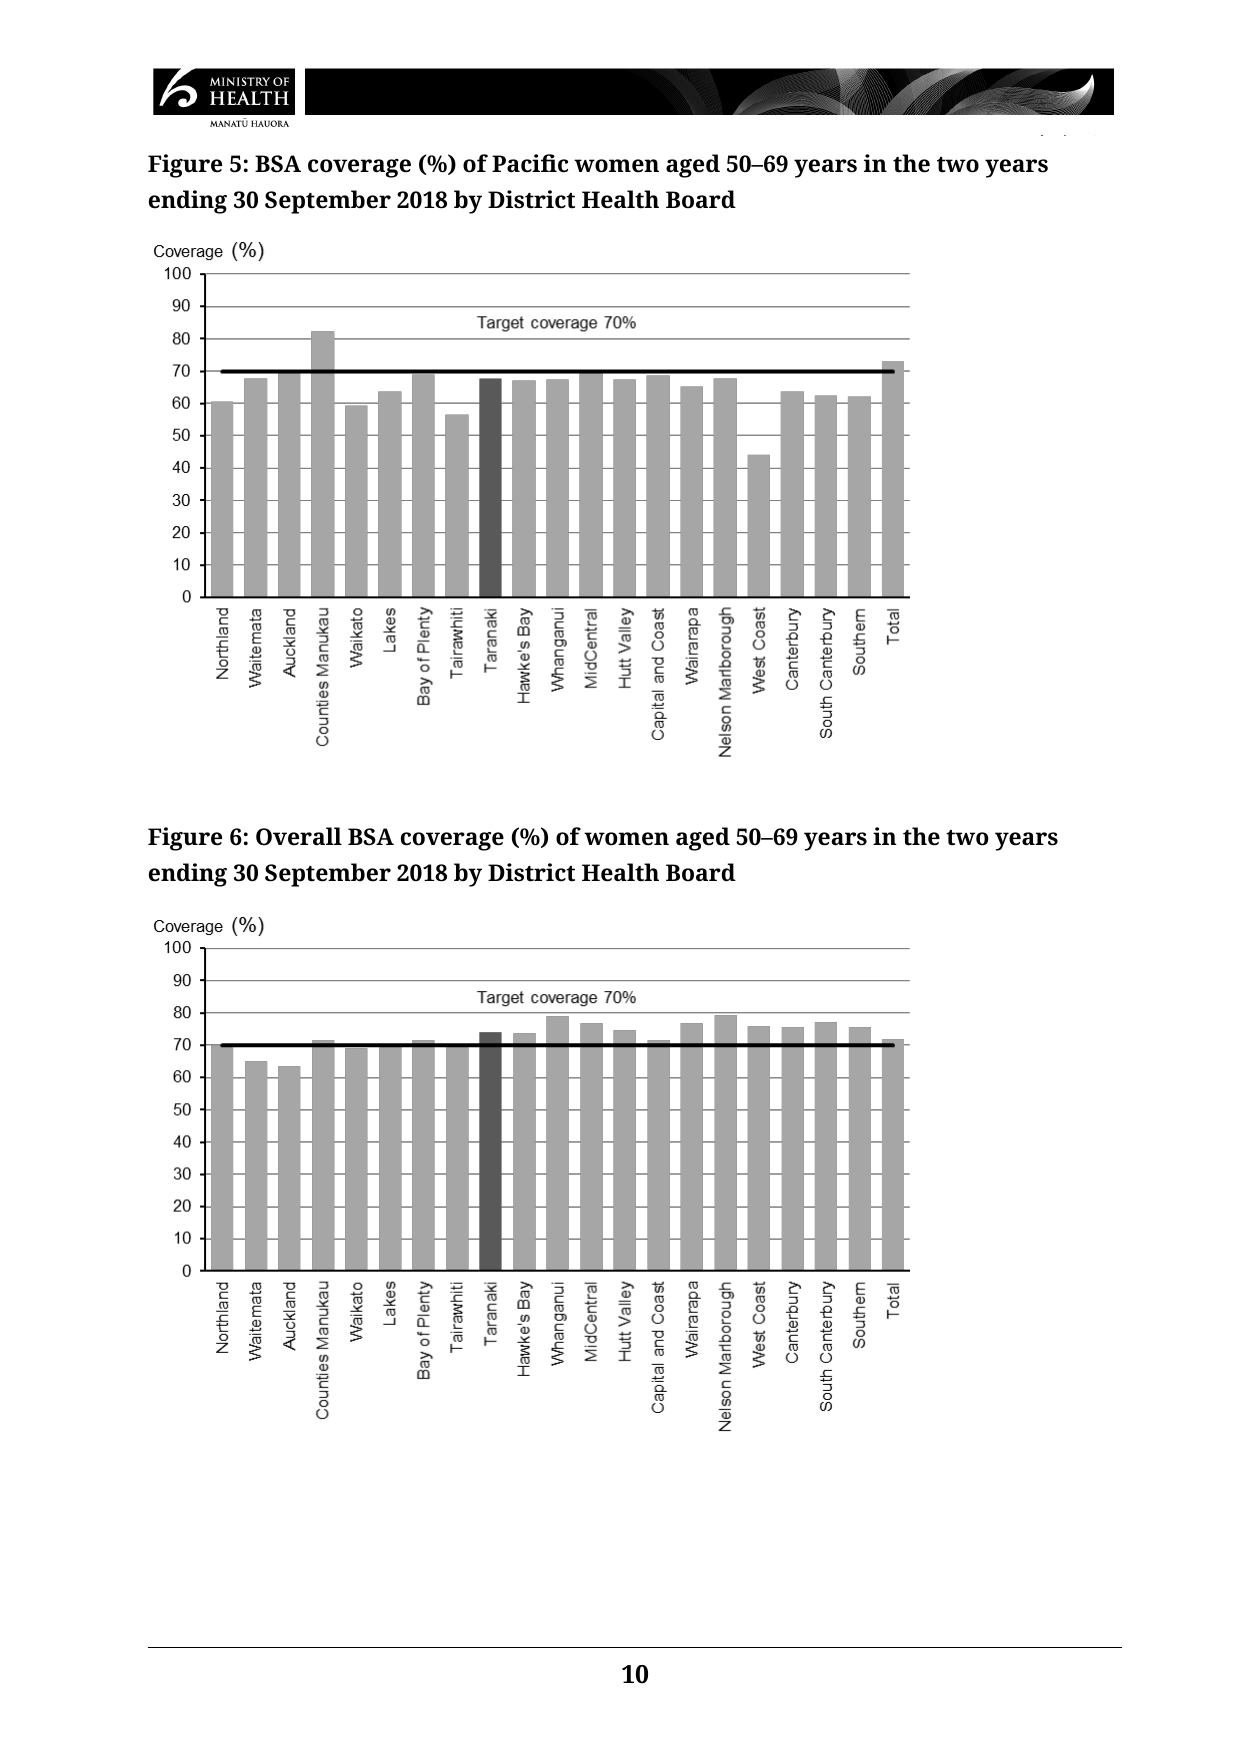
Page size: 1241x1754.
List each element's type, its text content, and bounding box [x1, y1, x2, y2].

text Figure 5: BSA coverage (%) of Pacific women aged 50–69 years in the two years ending 30 September 2018 by District Health Board [148, 148, 1122, 215]
picture [147, 232, 911, 765]
picture [147, 59, 1123, 136]
text Figure 6: Overall BSA coverage (%) of women aged 50–69 years in the two years ending 30 September 2018 by District Health Board [148, 821, 1122, 888]
picture [147, 905, 911, 1438]
